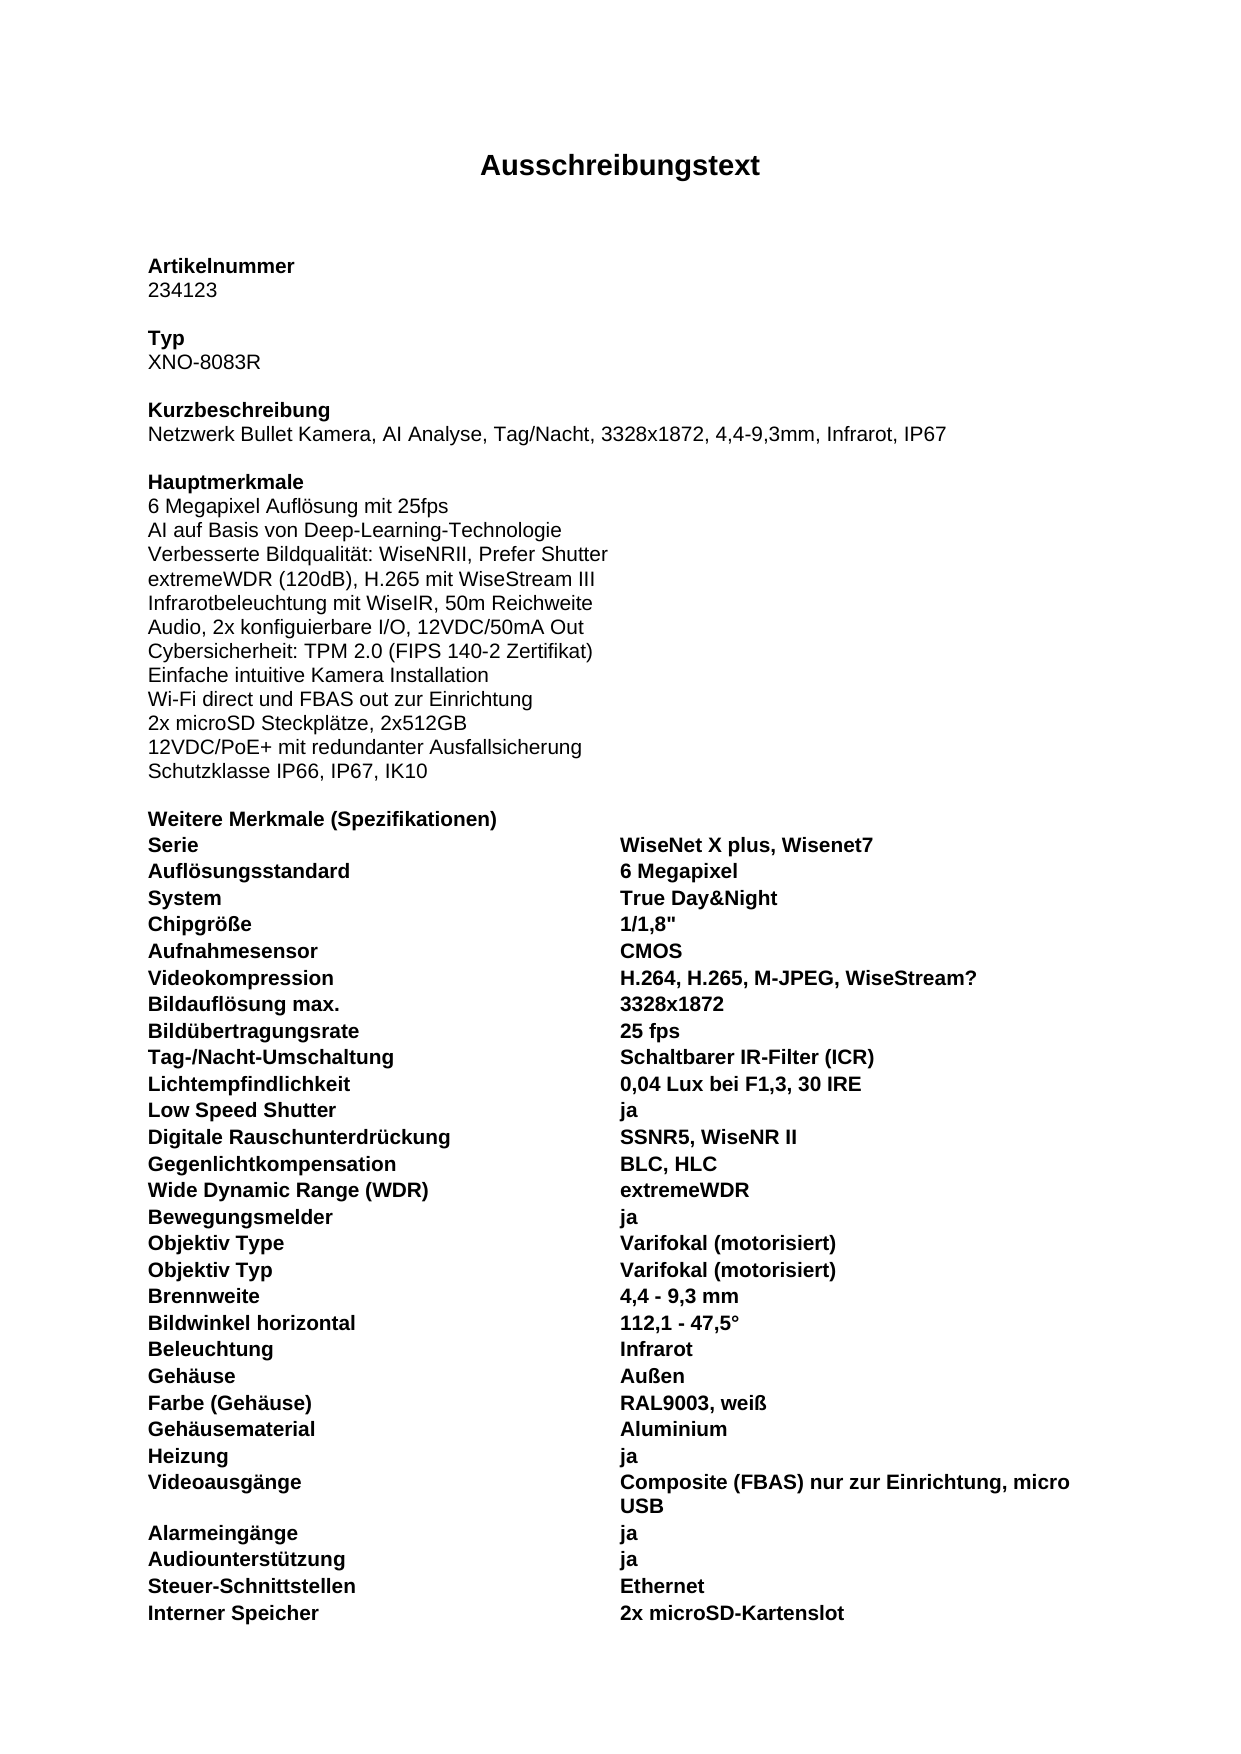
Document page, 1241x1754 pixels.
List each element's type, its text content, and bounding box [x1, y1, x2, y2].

table_cell Aufnahmesensor [148, 939, 619, 964]
table_cell Interner Speicher [148, 1600, 619, 1625]
text extremeWDR (120dB), H.265 mit WiseStream III [148, 566, 1092, 590]
table_cell Wide Dynamic Range (WDR) [148, 1178, 619, 1203]
table_cell Steuer-Schnittstellen [148, 1574, 619, 1599]
table_cell Aluminium [620, 1417, 1091, 1442]
table_cell Heizung [148, 1444, 619, 1468]
table_cell Außen [620, 1364, 1091, 1389]
text AI auf Basis von Deep-Learning-Technologie [148, 518, 1092, 542]
table_cell Ethernet [620, 1574, 1091, 1599]
text Infrarotbeleuchtung mit WiseIR, 50m Reichweite [148, 590, 1092, 614]
table_cell Bewegungsmelder [148, 1205, 619, 1229]
table_cell 1/1,8" [620, 912, 1091, 937]
table_cell SSNR5, WiseNR II [620, 1125, 1091, 1150]
table_cell Chipgröße [148, 912, 619, 937]
table_cell 2x microSD-Kartenslot [620, 1600, 1091, 1625]
table_cell 6 Megapixel [620, 859, 1091, 884]
table_cell 0,04 Lux bei F1,3, 30 IRE [620, 1072, 1091, 1097]
text Kurzbeschreibung [148, 398, 1092, 422]
table_cell Videokompression [148, 966, 619, 990]
table_cell True Day&Night [620, 886, 1091, 911]
table_cell RAL9003, weiß [620, 1391, 1091, 1415]
table_cell Low Speed Shutter [148, 1098, 619, 1123]
text 2x microSD Steckplätze, 2x512GB [148, 711, 1092, 735]
table_cell Infrarot [620, 1337, 1091, 1362]
text XNO-8083R [148, 350, 1092, 374]
table_cell ja [620, 1444, 1091, 1468]
text Weitere Merkmale (Spezifikationen) [148, 807, 1092, 831]
table_cell Bildwinkel horizontal [148, 1311, 619, 1336]
table_cell ja [620, 1521, 1091, 1546]
table_header WiseNet X plus, Wisenet7 [620, 833, 1091, 858]
table_cell extremeWDR [620, 1178, 1091, 1203]
table_cell Brennweite [148, 1284, 619, 1309]
table_cell Lichtempfindlichkeit [148, 1072, 619, 1097]
text Wi-Fi direct und FBAS out zur Einrichtung [148, 687, 1092, 711]
text Verbesserte Bildqualität: WiseNRII, Prefer Shutter [148, 542, 1092, 566]
table_cell Audiounterstützung [148, 1547, 619, 1572]
text 234123 [148, 278, 1092, 302]
table_cell 112,1 - 47,5° [620, 1311, 1091, 1336]
text Schutzklasse IP66, IP67, IK10 [148, 759, 1092, 783]
text Audio, 2x konfiguierbare I/O, 12VDC/50mA Out [148, 614, 1092, 638]
table_cell 4,4 - 9,3 mm [620, 1284, 1091, 1309]
table_cell CMOS [620, 939, 1091, 964]
text 6 Megapixel Auflösung mit 25fps [148, 494, 1092, 518]
table_cell Varifokal (motorisiert) [620, 1231, 1091, 1256]
text Typ [148, 326, 1092, 350]
text Netzwerk Bullet Kamera, AI Analyse, Tag/Nacht, 3328x1872, 4,4-9,3mm, Infrarot, IP67 [148, 422, 1092, 446]
table_cell Objektiv Typ [148, 1258, 619, 1283]
text Ausschreibungstext [148, 148, 1092, 181]
table_cell Tag-/Nacht-Umschaltung [148, 1045, 619, 1070]
table_cell 3328x1872 [620, 992, 1091, 1017]
table_cell System [148, 886, 619, 911]
table_cell Videoausgänge [148, 1470, 619, 1519]
text Hauptmerkmale [148, 470, 1092, 494]
table_cell Digitale Rauschunterdrückung [148, 1125, 619, 1150]
table_cell 25 fps [620, 1019, 1091, 1043]
table_cell Schaltbarer IR-Filter (ICR) [620, 1045, 1091, 1070]
table_cell Farbe (Gehäuse) [148, 1391, 619, 1415]
text Artikelnummer [148, 253, 1092, 277]
text Einfache intuitive Kamera Installation [148, 663, 1092, 687]
table_cell Bildauflösung max. [148, 992, 619, 1017]
table_cell Composite (FBAS) nur zur Einrichtung, micro USB [620, 1470, 1091, 1519]
table_header Serie [148, 833, 619, 858]
table_cell Bildübertragungsrate [148, 1019, 619, 1043]
table_cell Gehäuse [148, 1364, 619, 1389]
table_cell Varifokal (motorisiert) [620, 1258, 1091, 1283]
table_cell Gehäusematerial [148, 1417, 619, 1442]
table_cell Beleuchtung [148, 1337, 619, 1362]
table_cell BLC, HLC [620, 1151, 1091, 1176]
text Cybersicherheit: TPM 2.0 (FIPS 140-2 Zertifikat) [148, 638, 1092, 662]
table_cell Gegenlichtkompensation [148, 1151, 619, 1176]
table_cell Auflösungsstandard [148, 859, 619, 884]
table_cell ja [620, 1547, 1091, 1572]
text 12VDC/PoE+ mit redundanter Ausfallsicherung [148, 735, 1092, 759]
table_cell H.264, H.265, M-JPEG, WiseStream? [620, 966, 1091, 990]
table_cell ja [620, 1205, 1091, 1229]
table_cell Objektiv Type [148, 1231, 619, 1256]
table_cell ja [620, 1098, 1091, 1123]
table_cell Alarmeingänge [148, 1521, 619, 1546]
